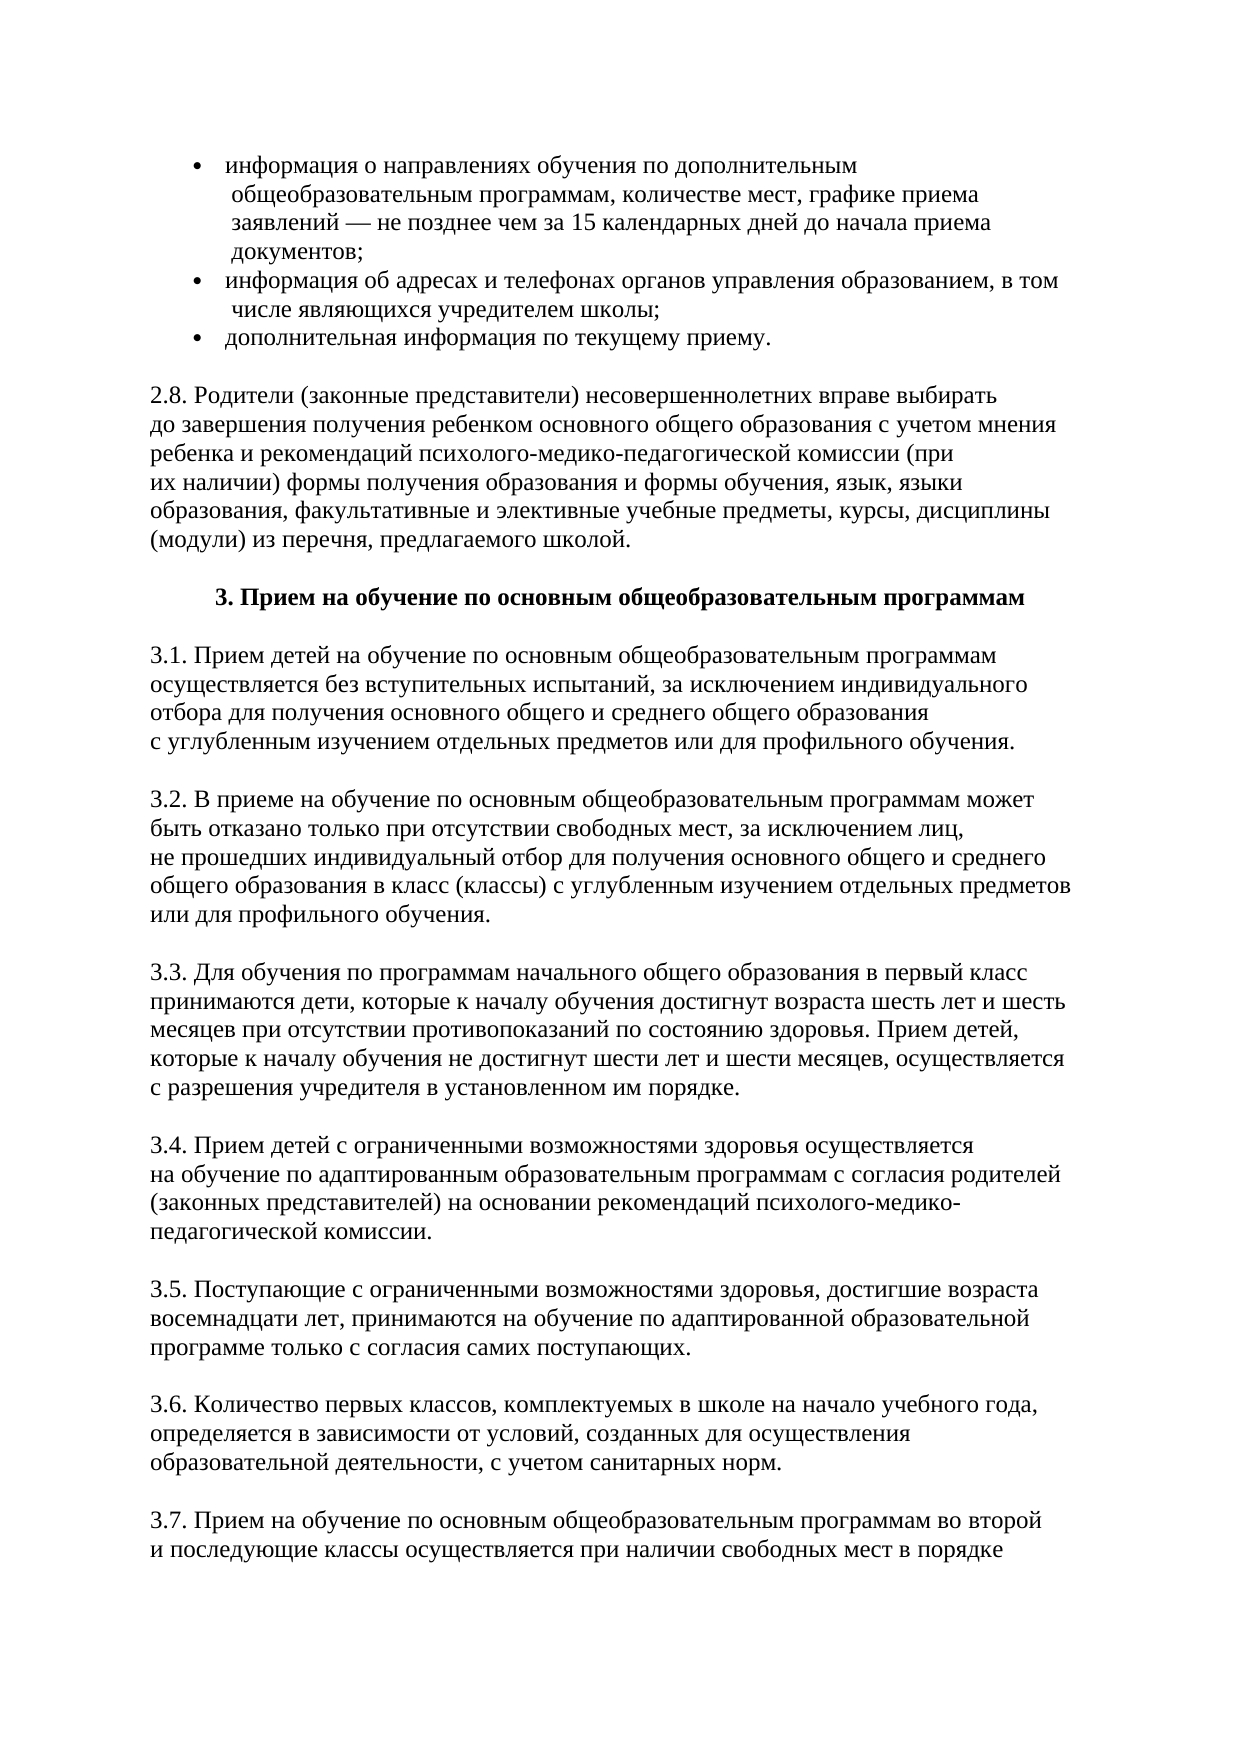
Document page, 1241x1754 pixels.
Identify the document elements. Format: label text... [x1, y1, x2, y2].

list дополнительная информация по текущему приему. [194, 409, 1071, 438]
text 3. Прием на обучение по основным общеобразовательным программам [150, 669, 1090, 697]
text 3.1. Прием детей на обучение по основным общеобразовательным программам осуществляется без вступительных испытаний, за исключением индивидуального отбора для получения основного общего и среднего общего образования с углубленным изучением отдельных предметов или для профильного обучения. [150, 727, 1090, 842]
text 2.8. Родители (законные представители) несовершеннолетних вправе выбирать до завершения получения ребенком основного общего образования с учетом мнения ребенка и рекомендаций психолого-медико-педагогической комиссии (при их наличии) формы получения образования и формы обучения, язык, языки образования, факультативные и элективные учебные предметы, курсы, дисциплины (модули) из перечня, предлагаемого школой. [150, 467, 1090, 639]
text 3.3. Для обучения по программам начального общего образования в первый класс принимаются дети, которые к началу обучения достигнут возраста шесть лет и шесть месяцев при отсутствии противопоказаний по состоянию здоровья. Прием детей, которые к началу обучения не достигнут шести лет и шести месяцев, осуществляется с разрешения учредителя в установленном им порядке. [150, 1044, 1090, 1187]
text 3.2. В приеме на обучение по основным общеобразовательным программам может быть отказано только при отсутствии свободных мест, за исключением лиц, не прошедших индивидуальный отбор для получения основного общего и среднего общего образования в класс (классы) с углубленным изучением отдельных предметов или для профильного обучения. [150, 871, 1090, 1014]
text 3.5. Поступающие с ограниченными возможностями здоровья, достигшие возраста восемнадцати лет, принимаются на обучение по адаптированной образовательной программе только с согласия самих поступающих. [150, 1361, 1090, 1447]
list информация об адресах и телефонах органов управления образованием, в том числе являющихся учредителем школы; [194, 322, 1071, 380]
text 3.6. Количество первых классов, комплектуемых в школе на начало учебного года, определяется в зависимости от условий, созданных для осуществления образовательной деятельности, с учетом санитарных норм. [150, 1476, 1090, 1562]
list информация о направлениях обучения по дополнительным общеобразовательным программам, количестве мест, графике приема заявлений — не позднее чем за 15 календарных дней до начала приема документов; [194, 207, 1071, 322]
text 3.4. Прием детей с ограниченными возможностями здоровья осуществляется на обучение по адаптированным образовательным программам с согласия родителей (законных представителей) на основании рекомендаций психолого-медико-педагогической комиссии. [150, 1217, 1090, 1332]
list форма заявления о приеме на обучение по дополнительным общеобразовательным программам и образец ее заполнения; [194, 150, 1071, 207]
